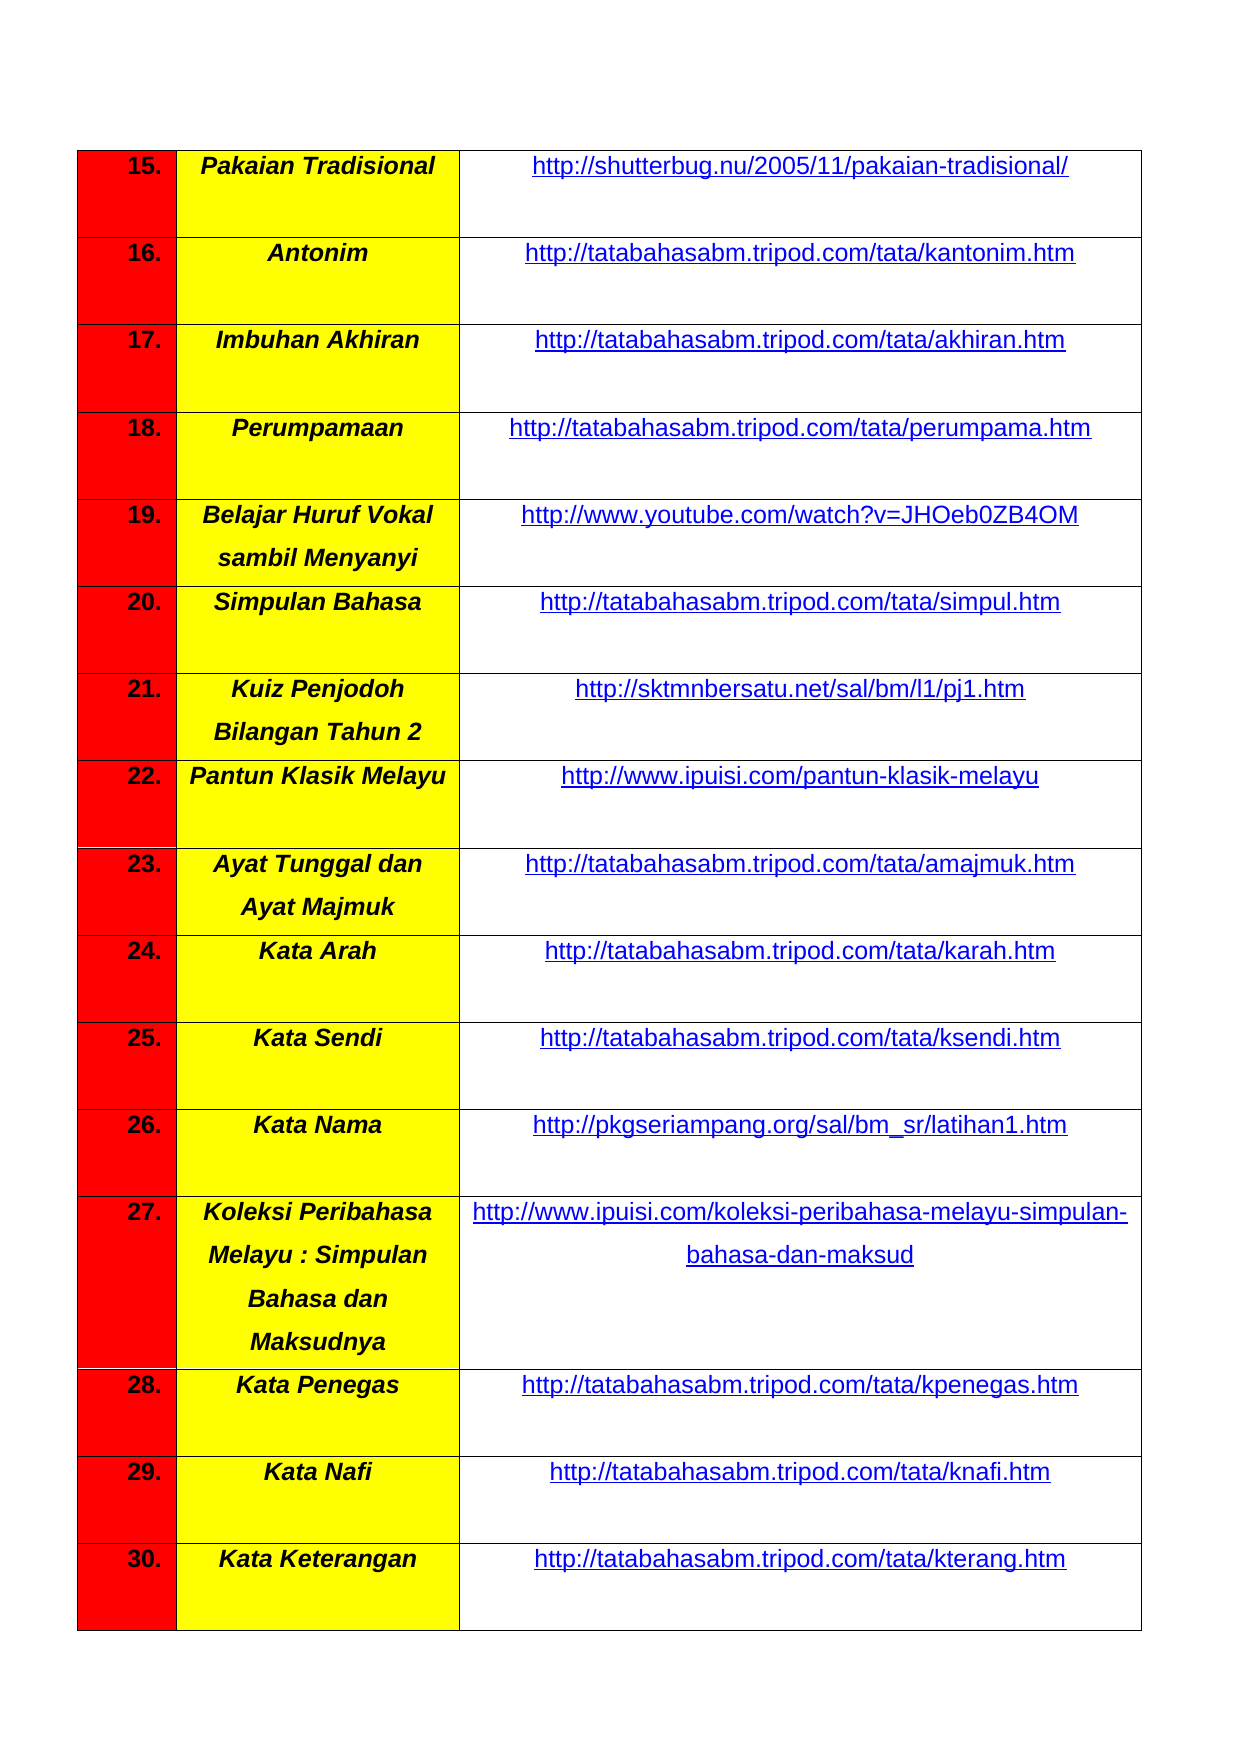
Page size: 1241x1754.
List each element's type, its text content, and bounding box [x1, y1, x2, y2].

table_cell http://tatabahasabm.tripod.com/tata/kpenegas.htm [460, 1370, 1141, 1456]
table_cell [78, 238, 176, 324]
table_cell [78, 674, 176, 760]
table_cell Kata Keterangan [177, 1544, 459, 1630]
table_cell Perumpamaan [177, 413, 459, 499]
table_cell [78, 587, 176, 673]
table_cell http://tatabahasabm.tripod.com/tata/knafi.htm [460, 1457, 1141, 1543]
table_cell http://tatabahasabm.tripod.com/tata/kterang.htm [460, 1544, 1141, 1630]
table_cell Belajar Huruf Vokal sambil Menyanyi [177, 500, 459, 586]
table_cell http://sktmnbersatu.net/sal/bm/l1/pj1.htm [460, 674, 1141, 760]
table_cell [78, 325, 176, 412]
table_cell Koleksi Peribahasa Melayu : Simpulan Bahasa dan Maksudnya [177, 1197, 459, 1368]
table_cell http://tatabahasabm.tripod.com/tata/amajmuk.htm [460, 849, 1141, 935]
table_cell [78, 936, 176, 1022]
table_cell [78, 1023, 176, 1109]
table_cell Kata Sendi [177, 1023, 459, 1109]
table_cell http://www.youtube.com/watch?v=JHOeb0ZB4OM [460, 500, 1141, 586]
table_cell http://www.ipuisi.com/pantun-klasik-melayu [460, 761, 1141, 847]
table_cell http://tatabahasabm.tripod.com/tata/simpul.htm [460, 587, 1141, 673]
table_cell Antonim [177, 238, 459, 324]
table_cell Pantun Klasik Melayu [177, 761, 459, 847]
table_cell [78, 1370, 176, 1456]
table_cell [78, 1110, 176, 1196]
table_cell Pakaian Tradisional [177, 151, 459, 237]
table_cell [78, 761, 176, 847]
table_cell [78, 151, 176, 237]
table_cell Kata Nama [177, 1110, 459, 1196]
table_cell Kata Penegas [177, 1370, 459, 1456]
table_cell [78, 849, 176, 935]
table_cell http://tatabahasabm.tripod.com/tata/perumpama.htm [460, 413, 1141, 499]
table_cell [78, 1457, 176, 1543]
table_cell http://shutterbug.nu/2005/11/pakaian-tradisional/ [460, 151, 1141, 237]
table_cell http://tatabahasabm.tripod.com/tata/akhiran.htm [460, 325, 1141, 412]
table_cell [78, 413, 176, 499]
table_cell Kata Nafi [177, 1457, 459, 1543]
table_cell http://www.ipuisi.com/koleksi-peribahasa-melayu-simpulan-bahasa-dan-maksud [460, 1197, 1141, 1368]
table_cell http://pkgseriampang.org/sal/bm_sr/latihan1.htm [460, 1110, 1141, 1196]
table_cell http://tatabahasabm.tripod.com/tata/kantonim.htm [460, 238, 1141, 324]
table_cell Imbuhan Akhiran [177, 325, 459, 412]
table_cell [78, 1197, 176, 1368]
table_cell http://tatabahasabm.tripod.com/tata/ksendi.htm [460, 1023, 1141, 1109]
table_cell [78, 500, 176, 586]
table_cell Ayat Tunggal dan Ayat Majmuk [177, 849, 459, 935]
table_cell [78, 1544, 176, 1630]
table_cell Kata Arah [177, 936, 459, 1022]
table_cell http://tatabahasabm.tripod.com/tata/karah.htm [460, 936, 1141, 1022]
table_cell Kuiz Penjodoh Bilangan Tahun 2 [177, 674, 459, 760]
table_cell Simpulan Bahasa [177, 587, 459, 673]
